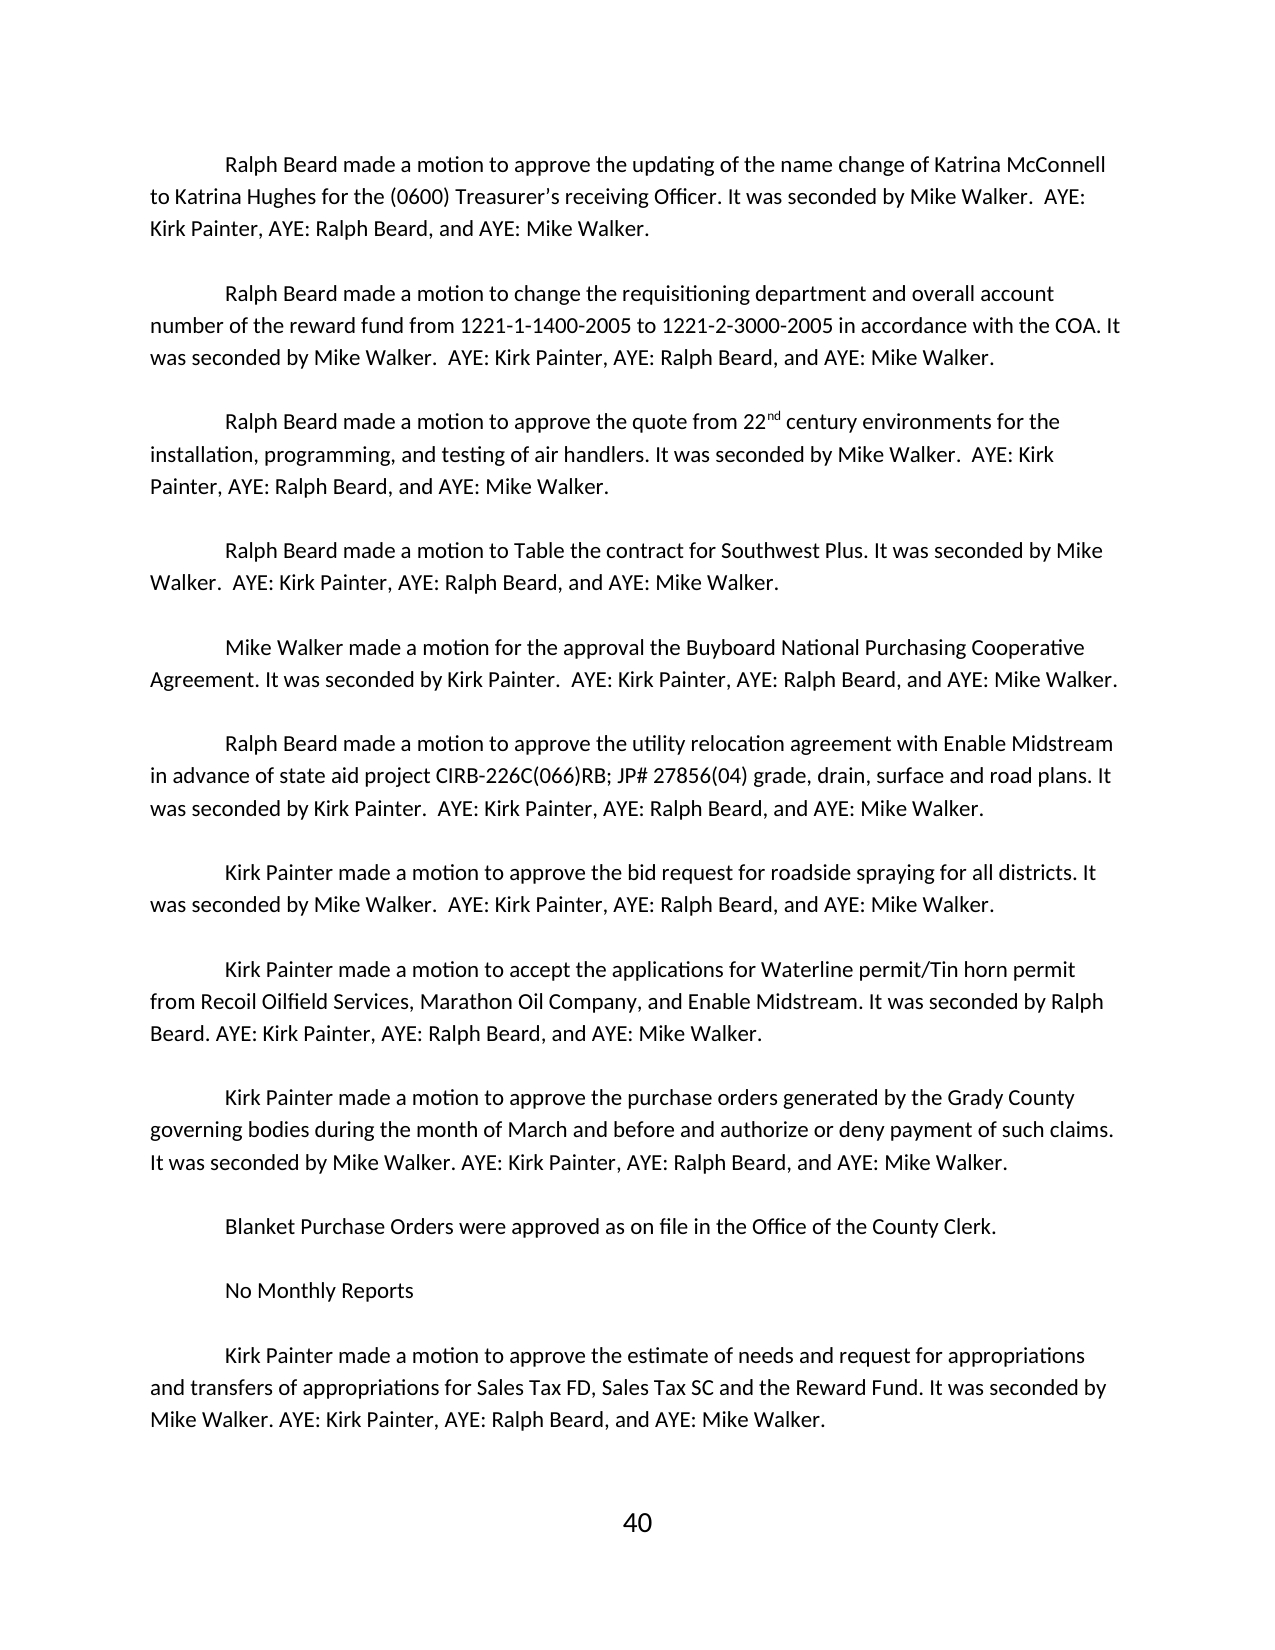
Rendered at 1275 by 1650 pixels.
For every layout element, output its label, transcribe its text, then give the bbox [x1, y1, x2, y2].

text No Monthly Reports [150, 1277, 1125, 1304]
text Ralph Beard made a motion to approve the quote from 22nd century environments for the installation, programming, and testing of air handlers. It was seconded by Mike Walker. AYE: Kirk Painter, AYE: Ralph Beard, and AYE: Mike Walker. [150, 407, 1125, 500]
text Kirk Painter made a motion to accept the applications for Waterline permit/Tin horn permit from Recoil Oilfield Services, Marathon Oil Company, and Enable Midstream. It was seconded by Ralph Beard. AYE: Kirk Painter, AYE: Ralph Beard, and AYE: Mike Walker. [150, 955, 1125, 1047]
text Ralph Beard made a motion to approve the updating of the name change of Katrina McConnell to Katrina Hughes for the (0600) Treasurer’s receiving Officer. It was seconded by Mike Walker. AYE: Kirk Painter, AYE: Ralph Beard, and AYE: Mike Walker. [150, 150, 1125, 242]
text Kirk Painter made a motion to approve the bid request for roadside spraying for all districts. It was seconded by Mike Walker. AYE: Kirk Painter, AYE: Ralph Beard, and AYE: Mike Walker. [150, 858, 1125, 918]
text Kirk Painter made a motion to approve the purchase orders generated by the Grady County governing bodies during the month of March and before and authorize or deny payment of such claims. It was seconded by Mike Walker. AYE: Kirk Painter, AYE: Ralph Beard, and AYE: Mike Walker. [150, 1083, 1125, 1176]
text Mike Walker made a motion for the approval the Buyboard National Purchasing Cooperative Agreement. It was seconded by Kirk Painter. AYE: Kirk Painter, AYE: Ralph Beard, and AYE: Mike Walker. [150, 633, 1125, 693]
text Kirk Painter made a motion to approve the estimate of needs and request for appropriations and transfers of appropriations for Sales Tax FD, Sales Tax SC and the Reward Fund. It was seconded by Mike Walker. AYE: Kirk Painter, AYE: Ralph Beard, and AYE: Mike Walker. [150, 1341, 1125, 1433]
text Ralph Beard made a motion to approve the utility relocation agreement with Enable Midstream in advance of state aid project CIRB-226C(066)RB; JP# 27856(04) grade, drain, surface and road plans. It was seconded by Kirk Painter. AYE: Kirk Painter, AYE: Ralph Beard, and AYE: Mike Walker. [150, 729, 1125, 822]
text Ralph Beard made a motion to Table the contract for Southwest Plus. It was seconded by Mike Walker. AYE: Kirk Painter, AYE: Ralph Beard, and AYE: Mike Walker. [150, 536, 1125, 596]
text Ralph Beard made a motion to change the requisitioning department and overall account number of the reward fund from 1221-1-1400-2005 to 1221-2-3000-2005 in accordance with the COA. It was seconded by Mike Walker. AYE: Kirk Painter, AYE: Ralph Beard, and AYE: Mike Walker. [150, 279, 1125, 371]
text Blanket Purchase Orders were approved as on file in the Office of the County Clerk. [150, 1212, 1125, 1240]
